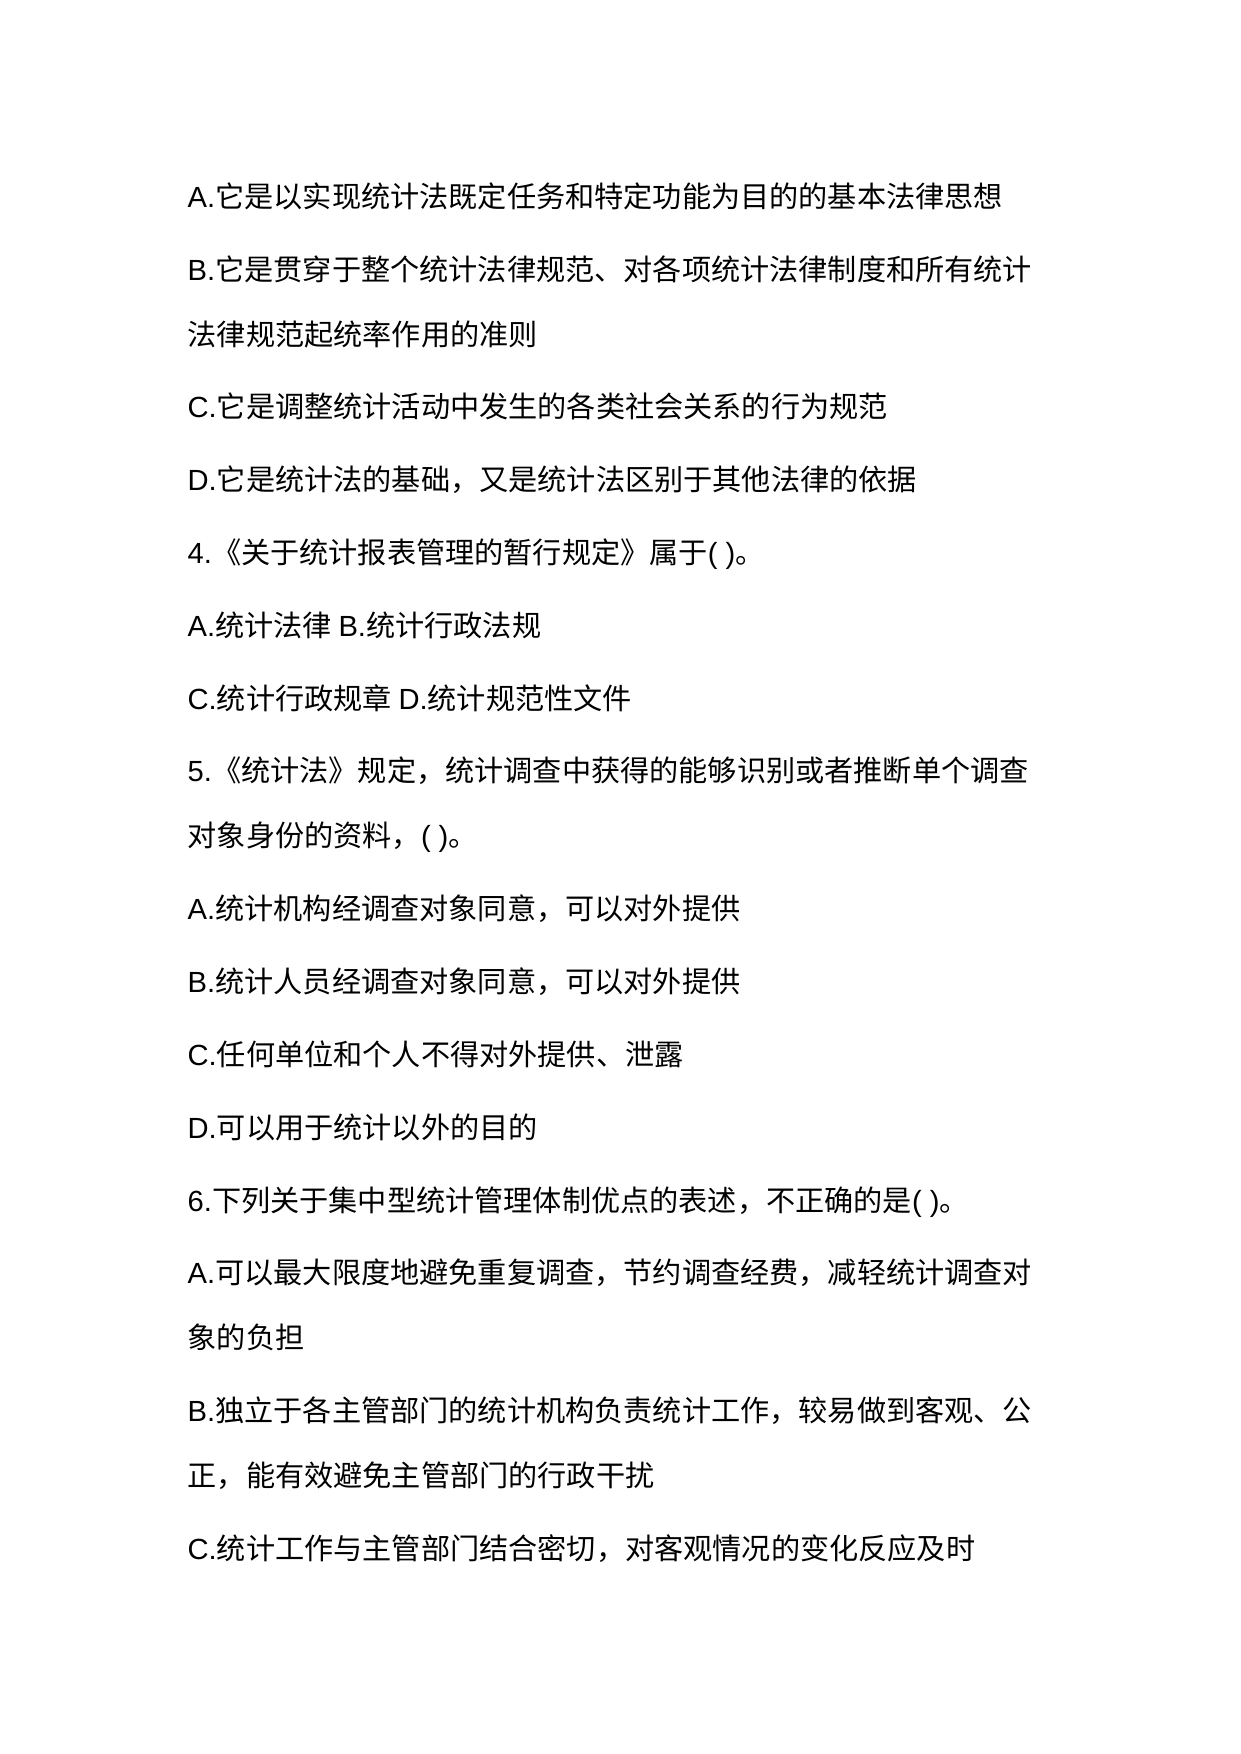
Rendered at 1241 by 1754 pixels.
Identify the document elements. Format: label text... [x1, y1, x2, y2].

text A.统计法律 B.统计行政法规 [187, 591, 1053, 656]
text D.它是统计法的基础，又是统计法区别于其他法律的依据 [187, 445, 1053, 510]
text B.它是贯穿于整个统计法律规范、对各项统计法律制度和所有统计法律规范起统率作用的准则 [187, 235, 1053, 365]
text D.可以用于统计以外的目的 [187, 1093, 1053, 1158]
text 6.下列关于集中型统计管理体制优点的表述，不正确的是( )。 [187, 1166, 1053, 1231]
text A.统计机构经调查对象同意，可以对外提供 [187, 874, 1053, 939]
text 4.《关于统计报表管理的暂行规定》属于( )。 [187, 518, 1053, 583]
text C.任何单位和个人不得对外提供、泄露 [187, 1020, 1053, 1085]
text A.可以最大限度地避免重复调查，节约调查经费，减轻统计调查对象的负担 [187, 1238, 1053, 1368]
text 5.《统计法》规定，统计调查中获得的能够识别或者推断单个调查对象身份的资料，( )。 [187, 737, 1053, 867]
text C.统计工作与主管部门结合密切，对客观情况的变化反应及时 [187, 1514, 1053, 1579]
text C.它是调整统计活动中发生的各类社会关系的行为规范 [187, 373, 1053, 438]
text A.它是以实现统计法既定任务和特定功能为目的的基本法律思想 [187, 162, 1053, 227]
text B.统计人员经调查对象同意，可以对外提供 [187, 947, 1053, 1012]
text B.独立于各主管部门的统计机构负责统计工作，较易做到客观、公正，能有效避免主管部门的行政干扰 [187, 1376, 1053, 1506]
text C.统计行政规章 D.统计规范性文件 [187, 664, 1053, 729]
